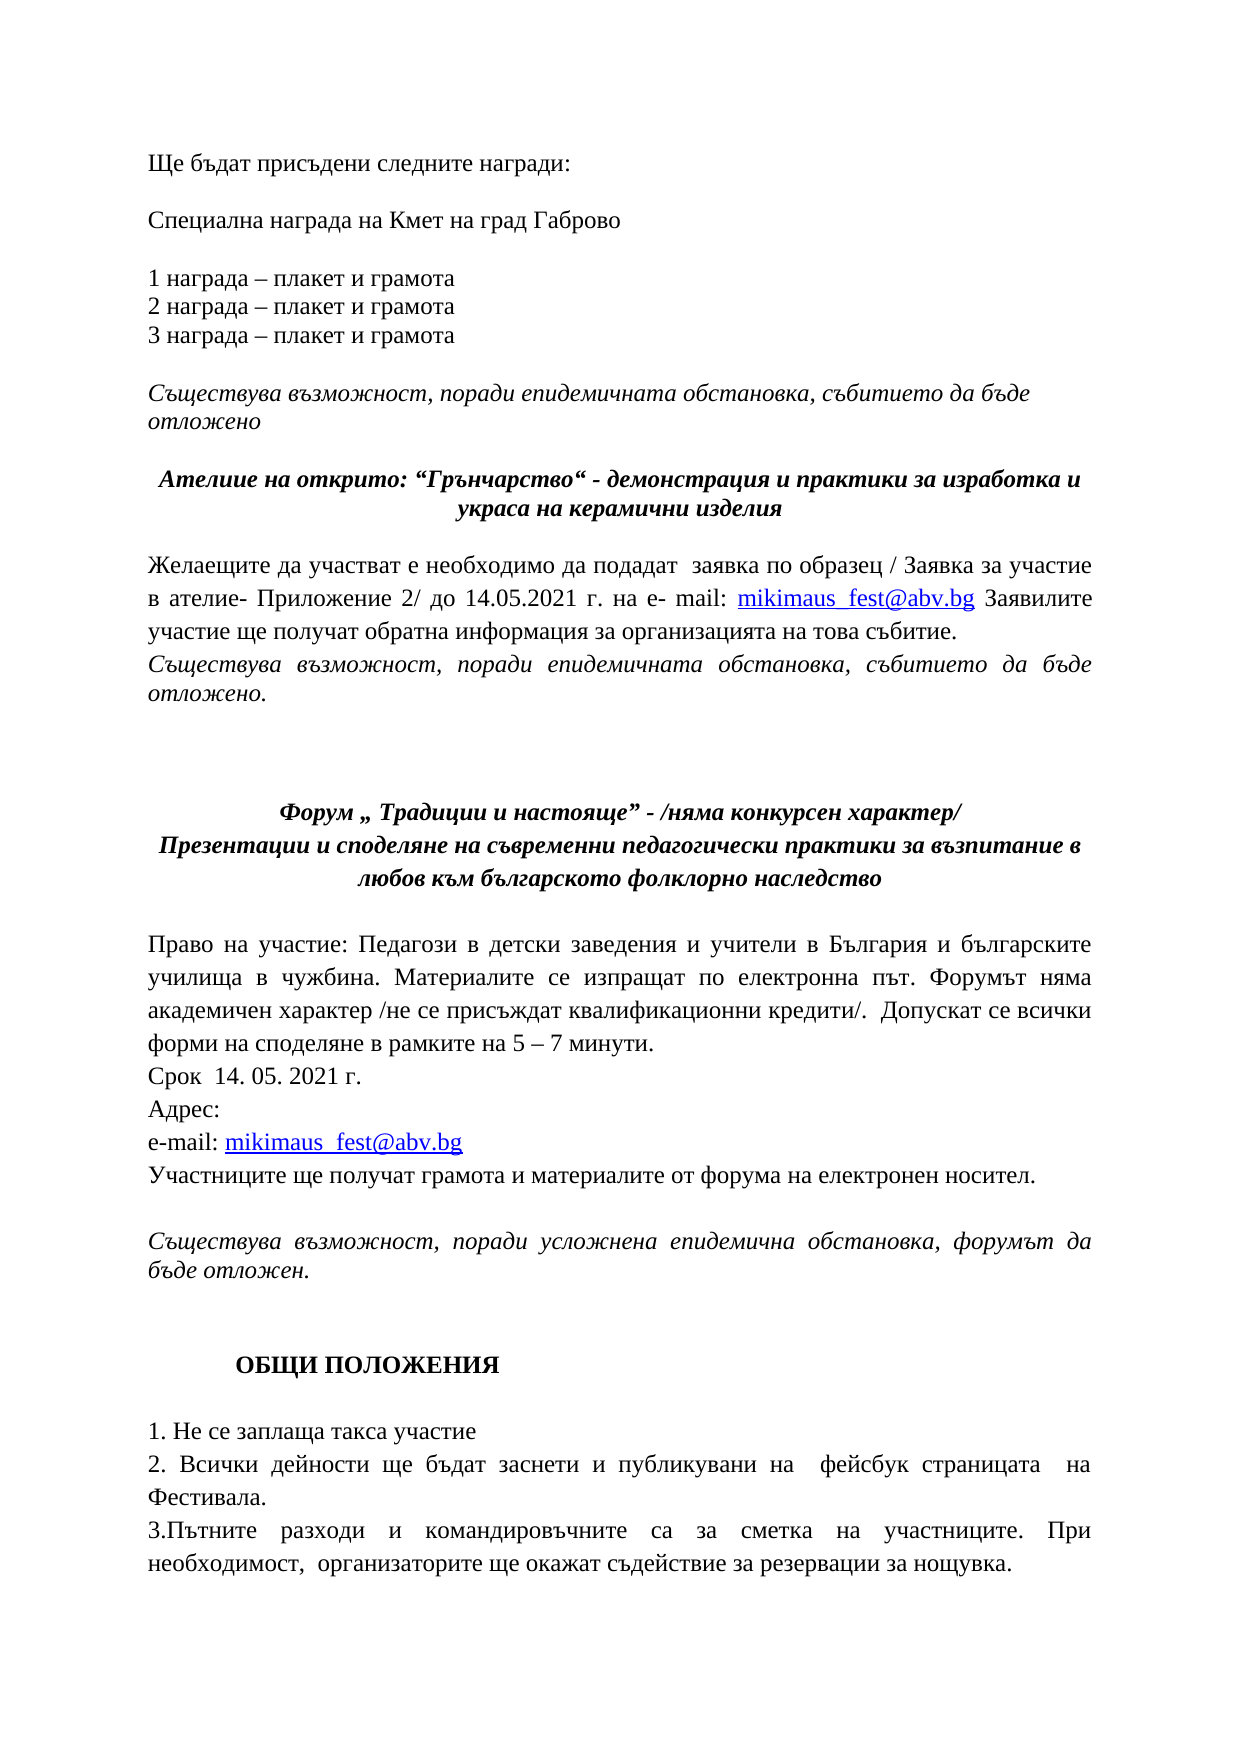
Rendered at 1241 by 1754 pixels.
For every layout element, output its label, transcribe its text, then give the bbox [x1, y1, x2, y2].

text Право на участие: Педагози в детски заведения и учители в България и българските училища в чужбина. Материалите се изпращат по електронна път. Форумът няма академичен характер /не се присъждат квалификационни кредити/. Допускат се всички форми на споделяне в рамките на 5 – 7 минути. [148, 929, 1093, 1057]
text Участниците ще получат грамота и материалите от форума на електронен носител. [148, 1160, 1093, 1189]
text Съществува възможност, поради епидемичната обстановка, събитието да бъде отложено [148, 378, 1093, 435]
text 2 награда – плакет и грамота [148, 291, 1093, 320]
text Съществува възможност, поради епидемичната обстановка, събитието да бъде отложено. [148, 649, 1093, 707]
text ОБЩИ ПОЛОЖЕНИЯ [148, 1350, 1093, 1379]
text 3.Пътните разходи и командировъчните са за сметка на участниците. При необходимост, организаторите ще окажат съдействие за резервации за нощувка. [148, 1515, 1093, 1577]
text Специална награда на Кмет на град Габрово [148, 205, 1093, 234]
text Ще бъдат присъдени следните награди: [148, 148, 1093, 176]
text Форум „ Традиции и настояще” - /няма конкурсен характер/ [148, 797, 1093, 826]
text Желаещите да участват е необходимо да подадат заявка по образец / Заявка за участие в ателие- Приложение 2/ до 14.05.2021 г. на e- mail: mikimaus_fest@abv.bg Заявилите участие ще получат обратна информация за организацията на това събитие. [148, 550, 1093, 645]
text 1. Не се заплаща такса участие [148, 1416, 1093, 1445]
text Съществува възможност, поради усложнена епидемична обстановка, форумът да бъде отложен. [148, 1226, 1093, 1284]
text 1 награда – плакет и грамота [148, 263, 1093, 291]
text Ателиие на открито: “Грънчарство“ - демонстрация и практики за изработка и украса на керамични изделия [148, 464, 1093, 521]
text Презентации и споделяне на съвременни педагогически практики за възпитание в любов към българското фолклорно наследство [148, 830, 1093, 892]
text Адрес: [148, 1094, 1093, 1123]
text 2. Всички дейности ще бъдат заснети и публикувани на фейсбук страницата на Фестивала. [148, 1449, 1093, 1511]
text e-mail: mikimaus_fest@abv.bg [148, 1127, 1093, 1156]
text 3 награда – плакет и грамота [148, 320, 1093, 349]
text Срок 14. 05. 2021 г. [148, 1061, 1093, 1090]
